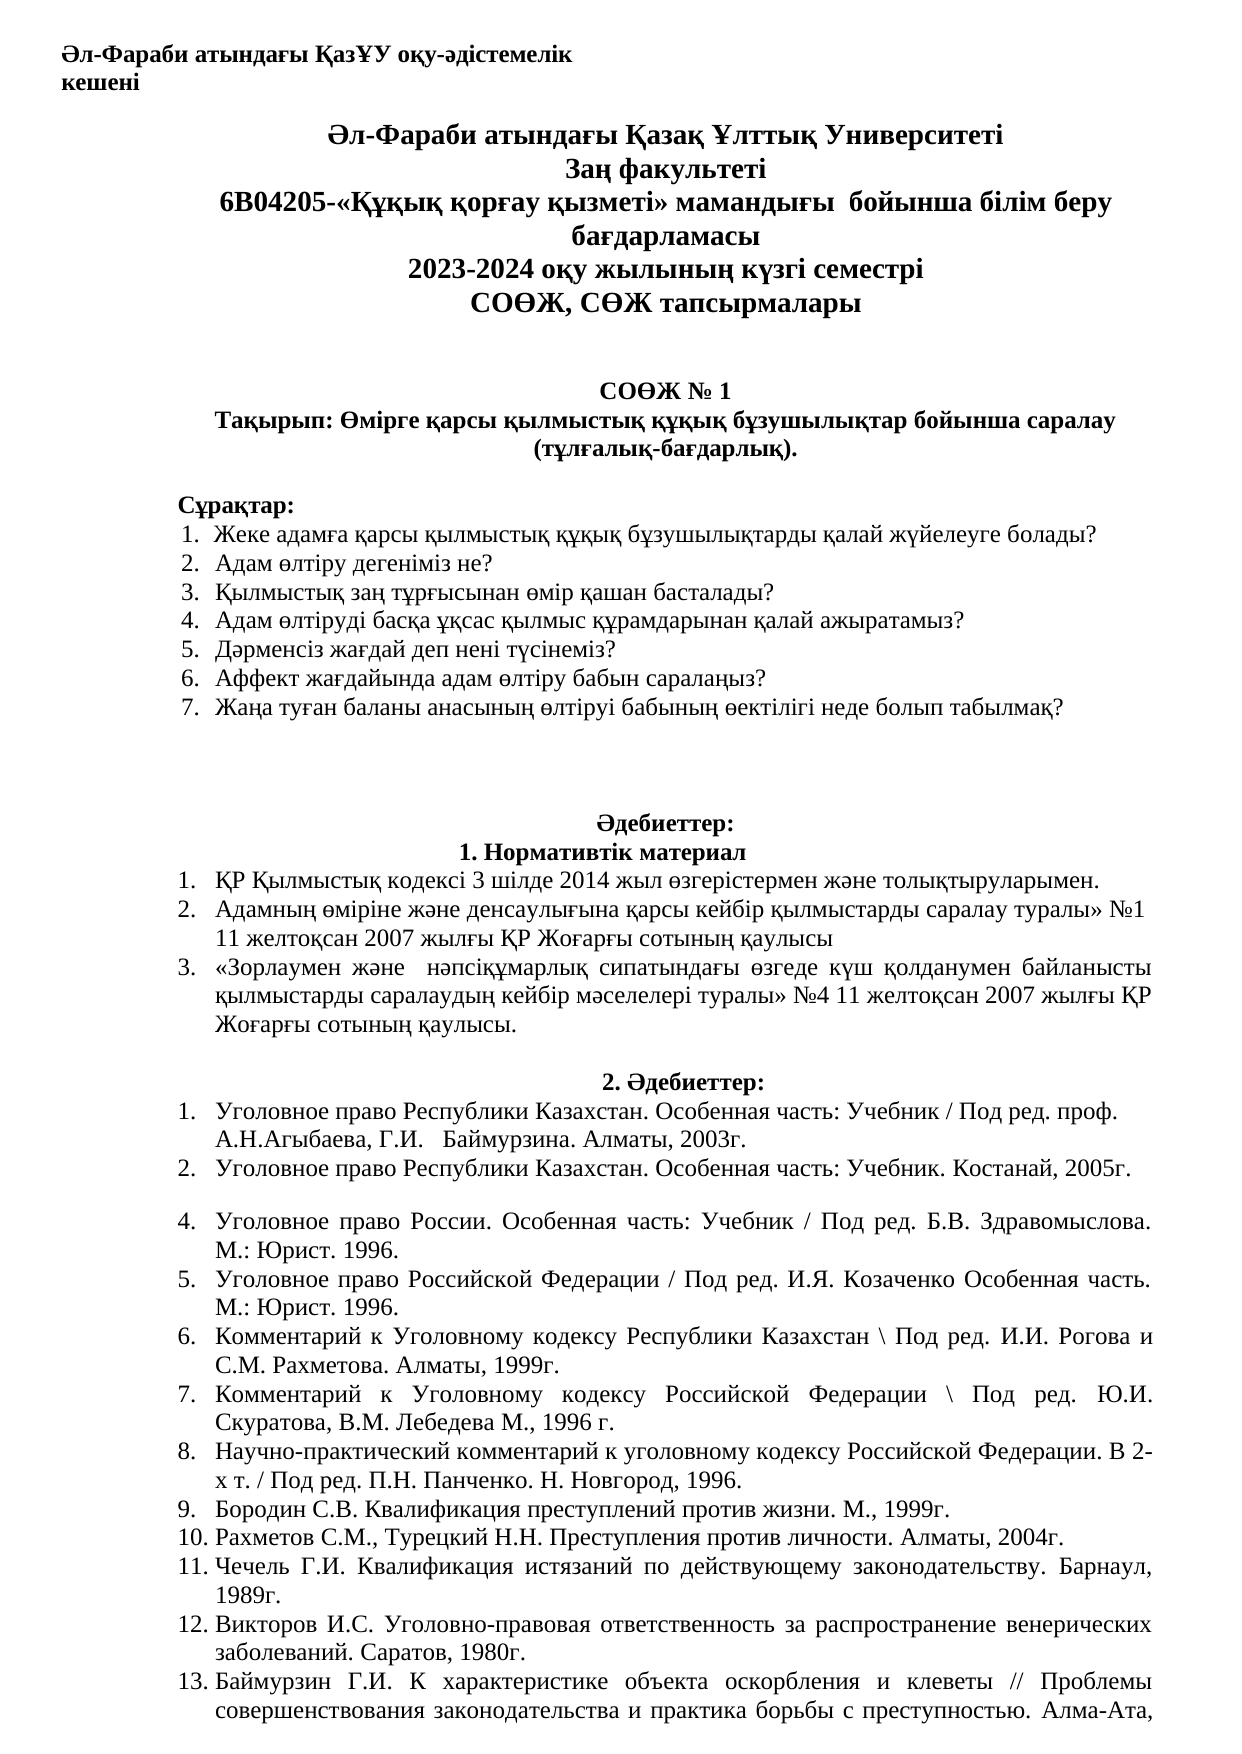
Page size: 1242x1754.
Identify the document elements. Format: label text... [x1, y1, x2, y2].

text Тақырып: Өмірге қарсы қылмыстық құқық бұзушылықтар бойынша саралау (тұлғалық-бағдарлық). [207, 405, 1124, 462]
list Уголовное право Республики Казахстан. Особенная часть: Учебник / Под ред. проф. А.Н.Агыбаева, Г.И. Баймурзина. Алматы, 2003г. [177, 1096, 1153, 1153]
list Нормативтік материал [458, 837, 1164, 866]
list Уголовное право Российской Федерации / Под ред. И.Я. Козаченко Особенная часть. М.: Юрист. 1996. [177, 1264, 1152, 1321]
list Комментарий к Уголовному кодексу Республики Казахстан \ Под ред. И.И. Рогова и С.М. Рахметова. Алматы, 1999г. [177, 1321, 1153, 1379]
list Адамның өміріне және денсаулығына қарсы кейбір қылмыстарды саралау туралы» №1 11 желтоқсан 2007 жылғы ҚР Жоғарғы сотының қаулысы [177, 894, 1152, 952]
list Аффект жағдайында адам өлтіру бабын саралаңыз? [181, 663, 1164, 692]
list Жаңа туған баланы анасының өлтіруі бабының өектілігі неде болып табылмақ? [181, 692, 1164, 721]
list «Зорлаумен және нәпсіқұмарлық сипатындағы өзгеде күш қолданумен байланысты қылмыстарды саралаудың кейбір мәселелері туралы» №4 11 желтоқсан 2007 жылғы ҚР Жоғарғы сотының қаулысы. [177, 952, 1153, 1038]
list Уголовное право России. Особенная часть: Учебник / Под ред. Б.В. Здравомыслова. М.: Юрист. 1996. [177, 1206, 1152, 1264]
text Әл-Фараби атындағы Қазақ Ұлттық Университеті [167, 117, 1164, 151]
list Рахметов С.М., Турецкий Н.Н. Преступления против личности. Алматы, 2004г. [177, 1522, 1164, 1551]
text 6В04205-«Құқық қорғау қызметі» мамандығы бойынша білім беру бағдарламасы [167, 184, 1164, 251]
list Адам өлтіруді басқа ұқсас қылмыс құрамдарынан қалай ажыратамыз? [181, 606, 1164, 634]
text СОӨЖ, СӨЖ тапсырмалары [167, 285, 1164, 318]
text 2023-2024 оқу жылының күзгі семестрі [167, 251, 1164, 285]
list Жеке адамға қарсы қылмыстық құқық бұзушылықтарды қалай жүйелеуге болады? [181, 519, 1164, 548]
list Бородин С.В. Квалификация преступлений против жизни. М., 1999г. [177, 1494, 1164, 1522]
list Комментарий к Уголовному кодексу Российской Федерации \ Под ред. Ю.И. Скуратова, В.М. Лебедева М., 1996 г. [177, 1379, 1153, 1436]
list Викторов И.С. Уголовно-правовая ответственность за распространение венерических заболеваний. Саратов, 1980г. [177, 1609, 1153, 1666]
list Научно-практический комментарий к уголовному кодексу Российской Федерации. В 2- х т. / Под ред. П.Н. Панченко. Н. Новгород, 1996. [177, 1436, 1153, 1494]
list Адам өлтіру дегеніміз не? [181, 548, 1164, 577]
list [177, 1666, 1153, 1724]
text Сұрақтар: [177, 491, 1164, 519]
list Уголовное право Республики Казахстан. Особенная часть: Учебник. Костанай, 2005г. [177, 1153, 1164, 1182]
list Қылмыстық заң тұрғысынан өмір қашан басталады? [181, 577, 1164, 606]
text СОӨЖ № 1 [207, 376, 1124, 405]
list ҚР Қылмыстық кодексі 3 шілде 2014 жыл өзгерістермен және толықтыруларымен. [177, 866, 1164, 894]
text Заң факультеті [167, 151, 1164, 184]
list Дәрменсіз жағдай деп нені түсінеміз? [181, 634, 1164, 663]
subtitle Әдебиеттер: [207, 808, 1124, 837]
list Чечель Г.И. Квалификация истязаний по действующему законодательству. Барнаул, 1989г. [177, 1551, 1152, 1609]
subtitle 2. Әдебиеттер: [602, 1067, 1164, 1096]
